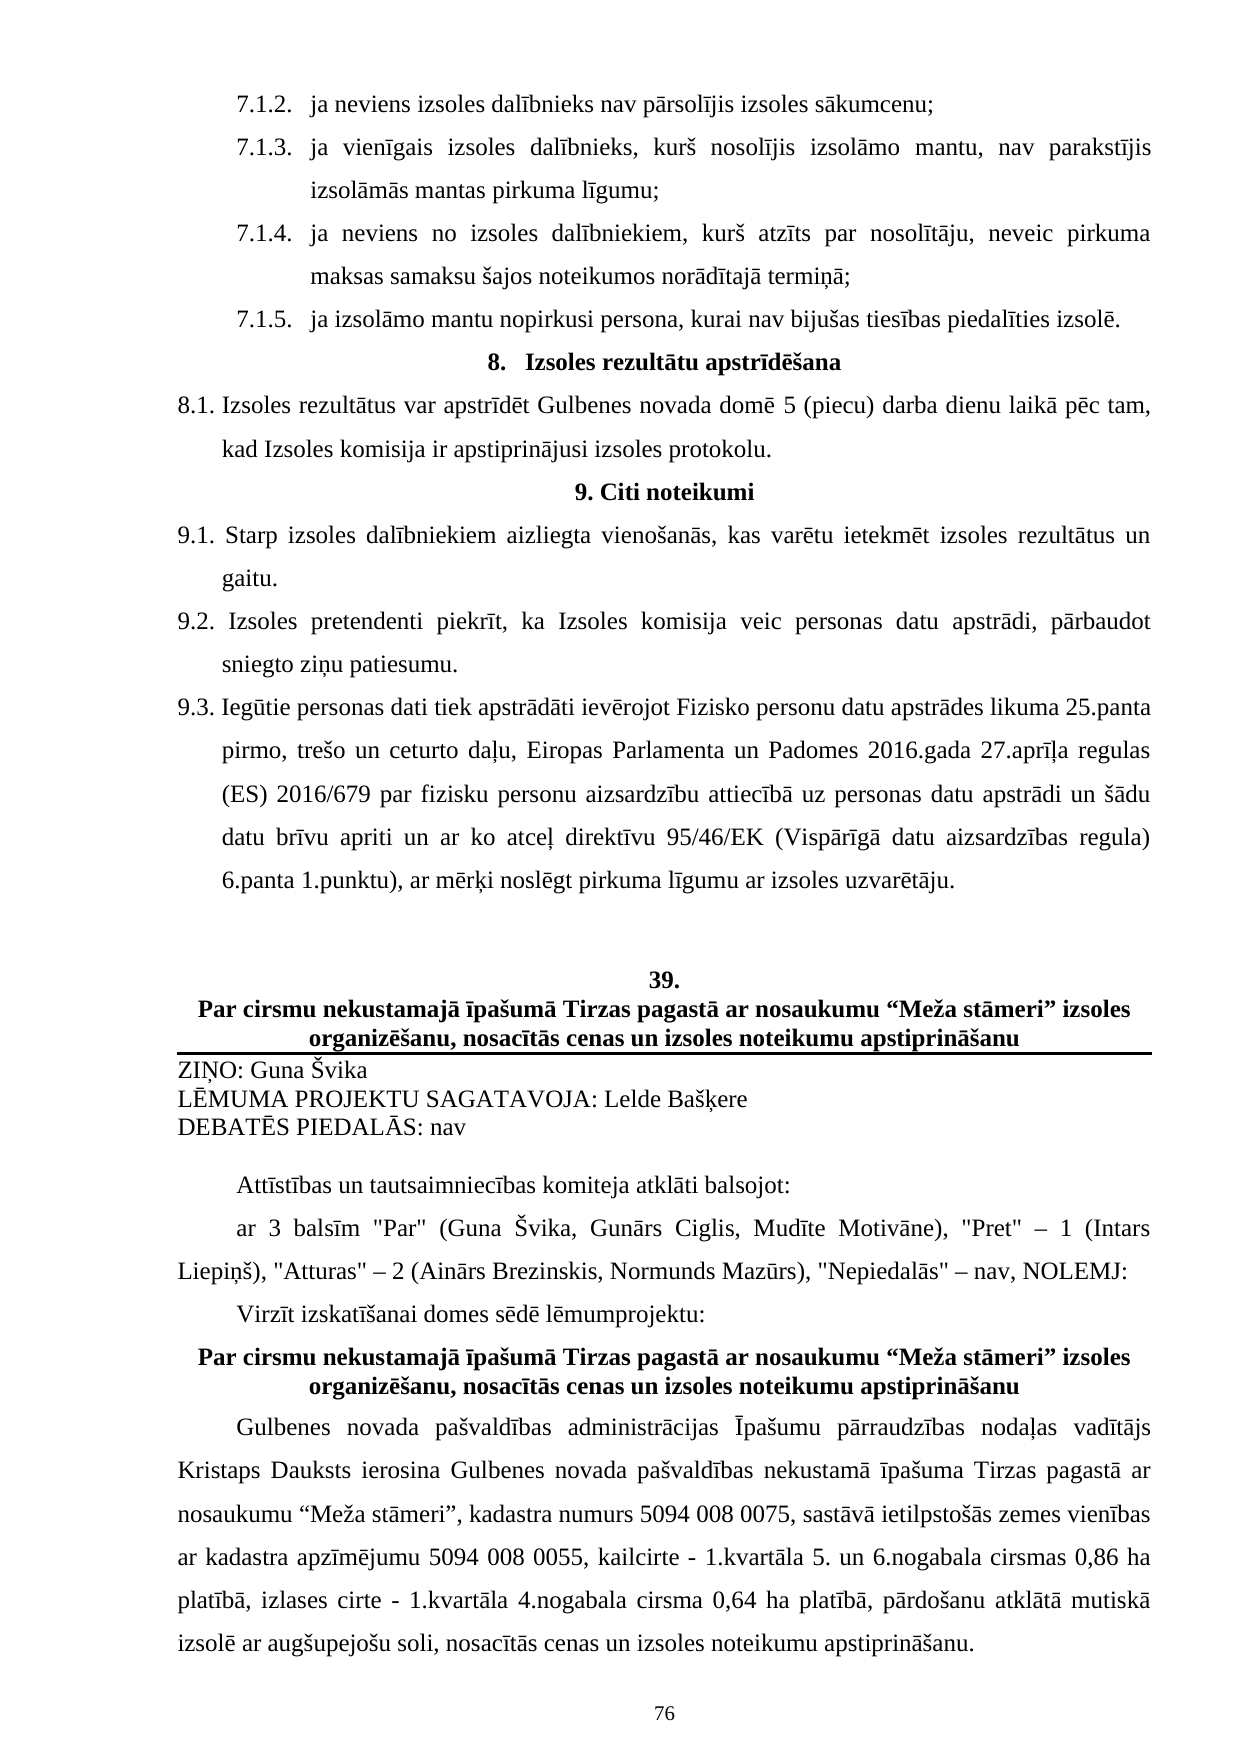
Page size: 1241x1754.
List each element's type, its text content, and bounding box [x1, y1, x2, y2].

list ja neviens no izsoles dalībniekiem, kurš atzīts par nosolītāju, neveic pirkuma maksas samaksu šajos noteikumos norādītajā termiņā; [236, 218, 1152, 290]
text Par cirsmu nekustamajā īpašumā Tirzas pagastā ar nosaukumu “Meža stāmeri” izsoles organizēšanu, nosacītās cenas un izsoles noteikumu apstiprināšanu [177, 1342, 1152, 1400]
text 9.3. Iegūtie personas dati tiek apstrādāti ievērojot Fizisko personu datu apstrādes likuma 25.panta pirmo, trešo un ceturto daļu, Eiropas Parlamenta un Padomes 2016.gada 27.aprīļa regulas (ES) 2016/679 par fizisku personu aizsardzību attiecībā uz personas datu apstrādi un šādu datu brīvu apriti un ar ko atceļ direktīvu 95/46/EK (Vispārīgā datu aizsardzības regula) 6.panta 1.punktu), ar mērķi noslēgt pirkuma līgumu ar izsoles uzvarētāju. [177, 692, 1152, 894]
text Gulbenes novada pašvaldības administrācijas Īpašumu pārraudzības nodaļas vadītājs Kristaps Dauksts ierosina Gulbenes novada pašvaldības nekustamā īpašuma Tirzas pagastā ar nosaukumu “Meža stāmeri”, kadastra numurs 5094 008 0075, sastāvā ietilpstošās zemes vienības ar kadastra apzīmējumu 5094 008 0055, kailcirte - 1.kvartāla 5. un 6.nogabala cirsmas 0,86 ha platībā, izlases cirte - 1.kvartāla 4.nogabala cirsma 0,64 ha platībā, pārdošanu atklātā mutiskā izsolē ar augšupejošu soli, nosacītās cenas un izsoles noteikumu apstiprināšanu. [177, 1412, 1152, 1657]
list ja neviens izsoles dalībnieks nav pārsolījis izsoles sākumcenu; [236, 89, 1152, 117]
text 39. [177, 966, 1152, 994]
text Par cirsmu nekustamajā īpašumā Tirzas pagastā ar nosaukumu “Meža stāmeri” izsoles organizēšanu, nosacītās cenas un izsoles noteikumu apstiprināšanu [177, 994, 1152, 1052]
text ZIŅO: Guna Švika [177, 1055, 1152, 1084]
text Virzīt izskatīšanai domes sēdē lēmumprojektu: [177, 1299, 1152, 1328]
list Izsoles rezultātus var apstrīdēt Gulbenes novada domē 5 (piecu) darba dienu laikā pēc tam, kad Izsoles komisija ir apstiprinājusi izsoles protokolu. [177, 391, 1152, 462]
text ar 3 balsīm "Par" (Guna Švika, Gunārs Ciglis, Mudīte Motivāne), "Pret" – 1 (Intars Liepiņš), "Atturas" – 2 (Ainārs Brezinskis, Normunds Mazūrs), "Nepiedalās" – nav, NOLEMJ: [177, 1213, 1152, 1285]
text LĒMUMA PROJEKTU SAGATAVOJA: Lelde Bašķere [177, 1084, 1152, 1112]
text Attīstības un tautsaimniecības komiteja atklāti balsojot: [177, 1170, 1152, 1199]
list Izsoles rezultātu apstrīdēšana [177, 347, 1152, 376]
text 9.1. Starp izsoles dalībniekiem aizliegta vienošanās, kas varētu ietekmēt izsoles rezultātus un gaitu. [177, 520, 1152, 592]
text 9. Citi noteikumi [177, 477, 1152, 506]
list ja vienīgais izsoles dalībnieks, kurš nosolījis izsolāmo mantu, nav parakstījis izsolāmās mantas pirkuma līgumu; [236, 132, 1152, 204]
list ja izsolāmo mantu nopirkusi persona, kurai nav bijušas tiesības piedalīties izsolē. [236, 304, 1152, 333]
text DEBATĒS PIEDALĀS: nav [177, 1112, 1152, 1141]
text 9.2. Izsoles pretendenti piekrīt, ka Izsoles komisija veic personas datu apstrādi, pārbaudot sniegto ziņu patiesumu. [177, 606, 1152, 678]
